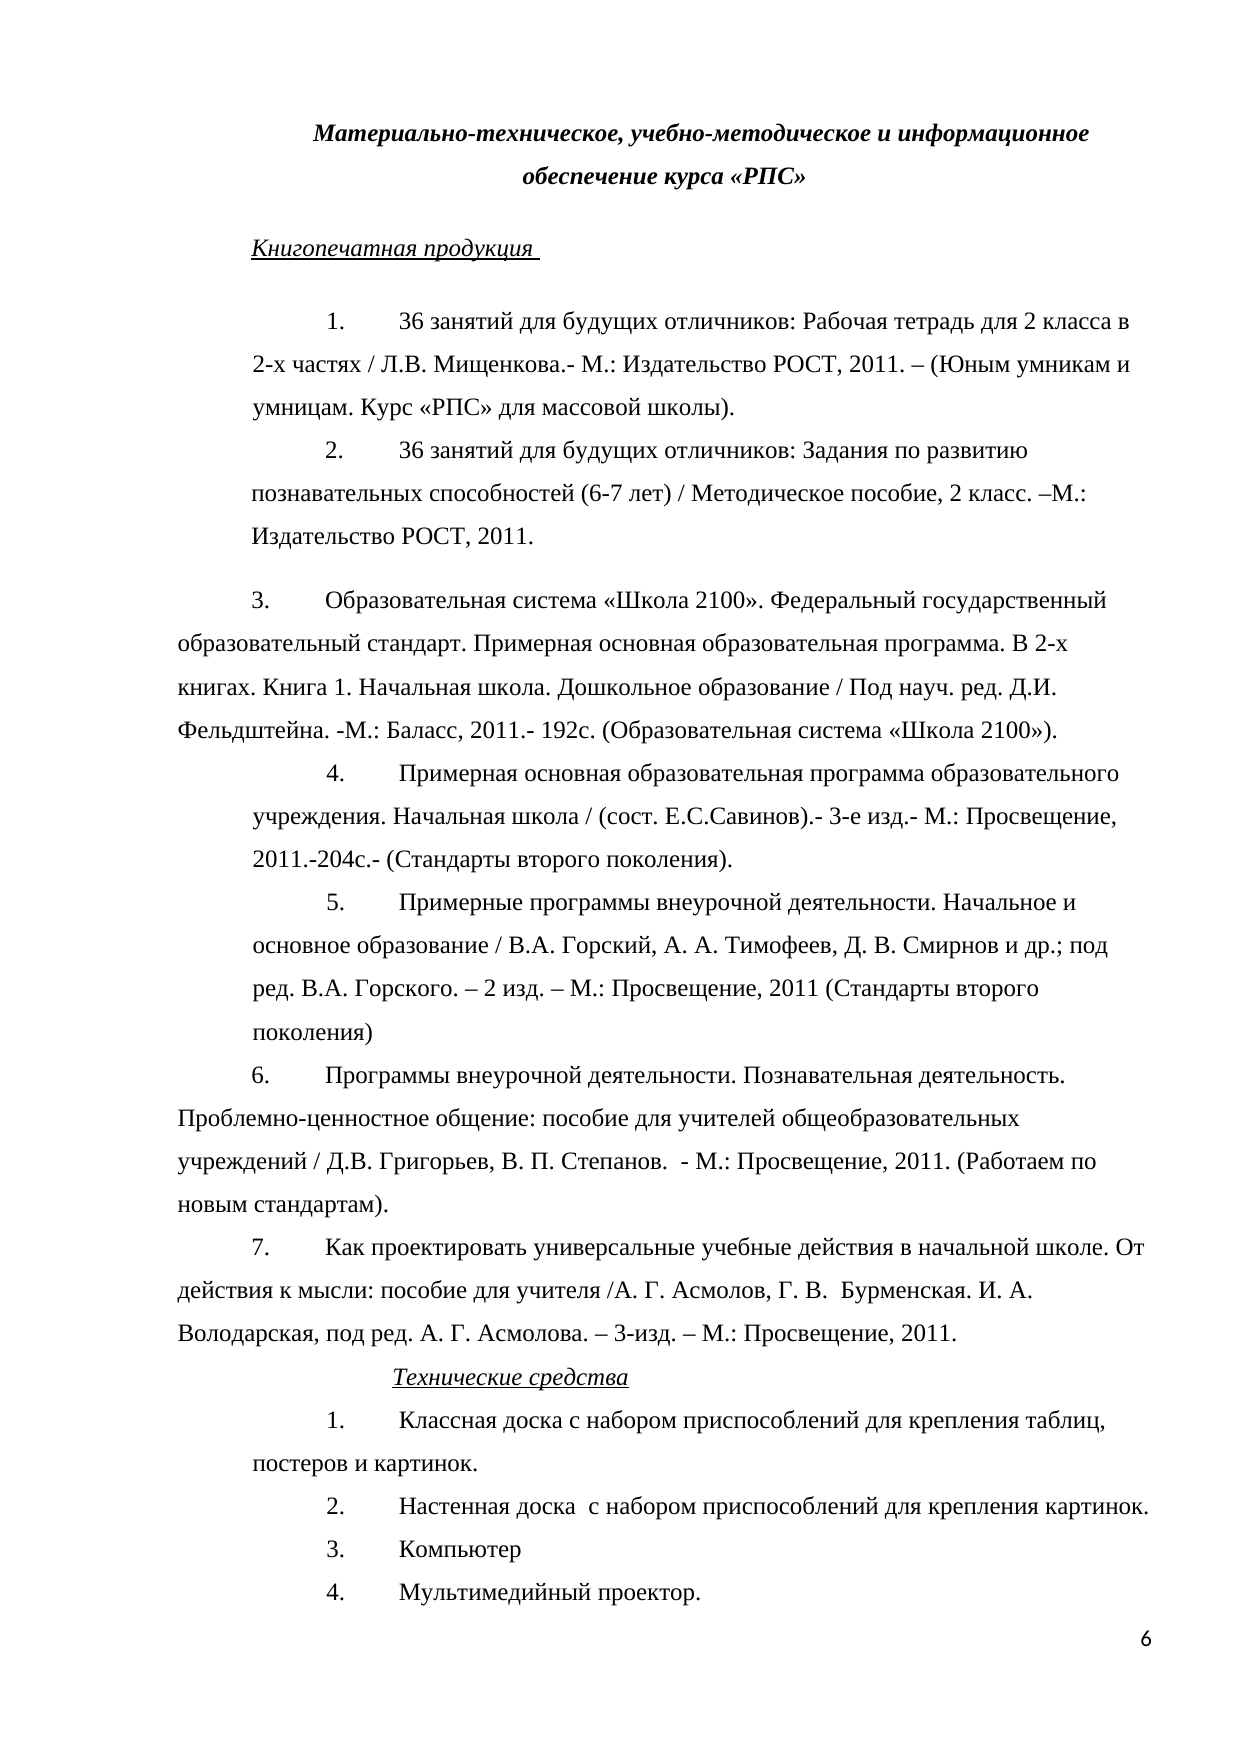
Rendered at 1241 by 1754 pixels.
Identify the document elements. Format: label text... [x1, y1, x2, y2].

list 36 занятий для будущих отличников: Задания по развитию познавательных способностей (6-7 лет) / Методическое пособие, 2 класс. –М.: Издательство РОСТ, 2011. [251, 435, 1152, 550]
list Примерная основная образовательная программа образовательного учреждения. Начальная школа / (сост. Е.С.Савинов).- 3-е изд.- М.: Просвещение, 2011.-204с.- (Стандарты второго поколения). [252, 758, 1152, 873]
list Настенная доска с набором приспособлений для крепления картинок. [252, 1491, 1152, 1520]
list Образовательная система «Школа 2100». Федеральный государственный образовательный стандарт. Примерная основная образовательная программа. В 2-х книгах. Книга 1. Начальная школа. Дошкольное образование / Под науч. ред. Д.И. Фельдштейна. -М.: Баласс, 2011.- 192с. (Образовательная система «Школа 2100»). [177, 585, 1152, 743]
text Технические средства [318, 1362, 1152, 1390]
list Программы внеурочной деятельности. Познавательная деятельность. Проблемно-ценностное общение: пособие для учителей общеобразовательных учреждений / Д.В. Григорьев, В. П. Степанов. - М.: Просвещение, 2011. (Работаем по новым стандартам). [177, 1060, 1152, 1218]
text Материально-техническое, учебно-методическое и информационное обеспечение курса «РПС» [177, 118, 1152, 190]
list Компьютер [252, 1534, 1152, 1563]
text Книгопечатная продукция [177, 233, 1152, 262]
list 36 занятий для будущих отличников: Рабочая тетрадь для 2 класса в 2-х частях / Л.В. Мищенкова.- М.: Издательство РОСТ, 2011. – (Юным умникам и умницам. Курс «РПС» для массовой школы). [252, 306, 1152, 421]
list Примерные программы внеурочной деятельности. Начальное и основное образование / В.А. Горский, А. А. Тимофеев, Д. В. Смирнов и др.; под ред. В.А. Горского. – 2 изд. – М.: Просвещение, 2011 (Стандарты второго поколения) [252, 887, 1152, 1045]
list Классная доска с набором приспособлений для крепления таблиц, постеров и картинок. [252, 1405, 1152, 1477]
list Мультимедийный проектор. [252, 1577, 1152, 1606]
list Как проектировать универсальные учебные действия в начальной школе. От действия к мысли: пособие для учителя /А. Г. Асмолов, Г. В. Бурменская. И. А. Володарская, под ред. А. Г. Асмолова. – 3-изд. – М.: Просвещение, 2011. [177, 1232, 1152, 1347]
